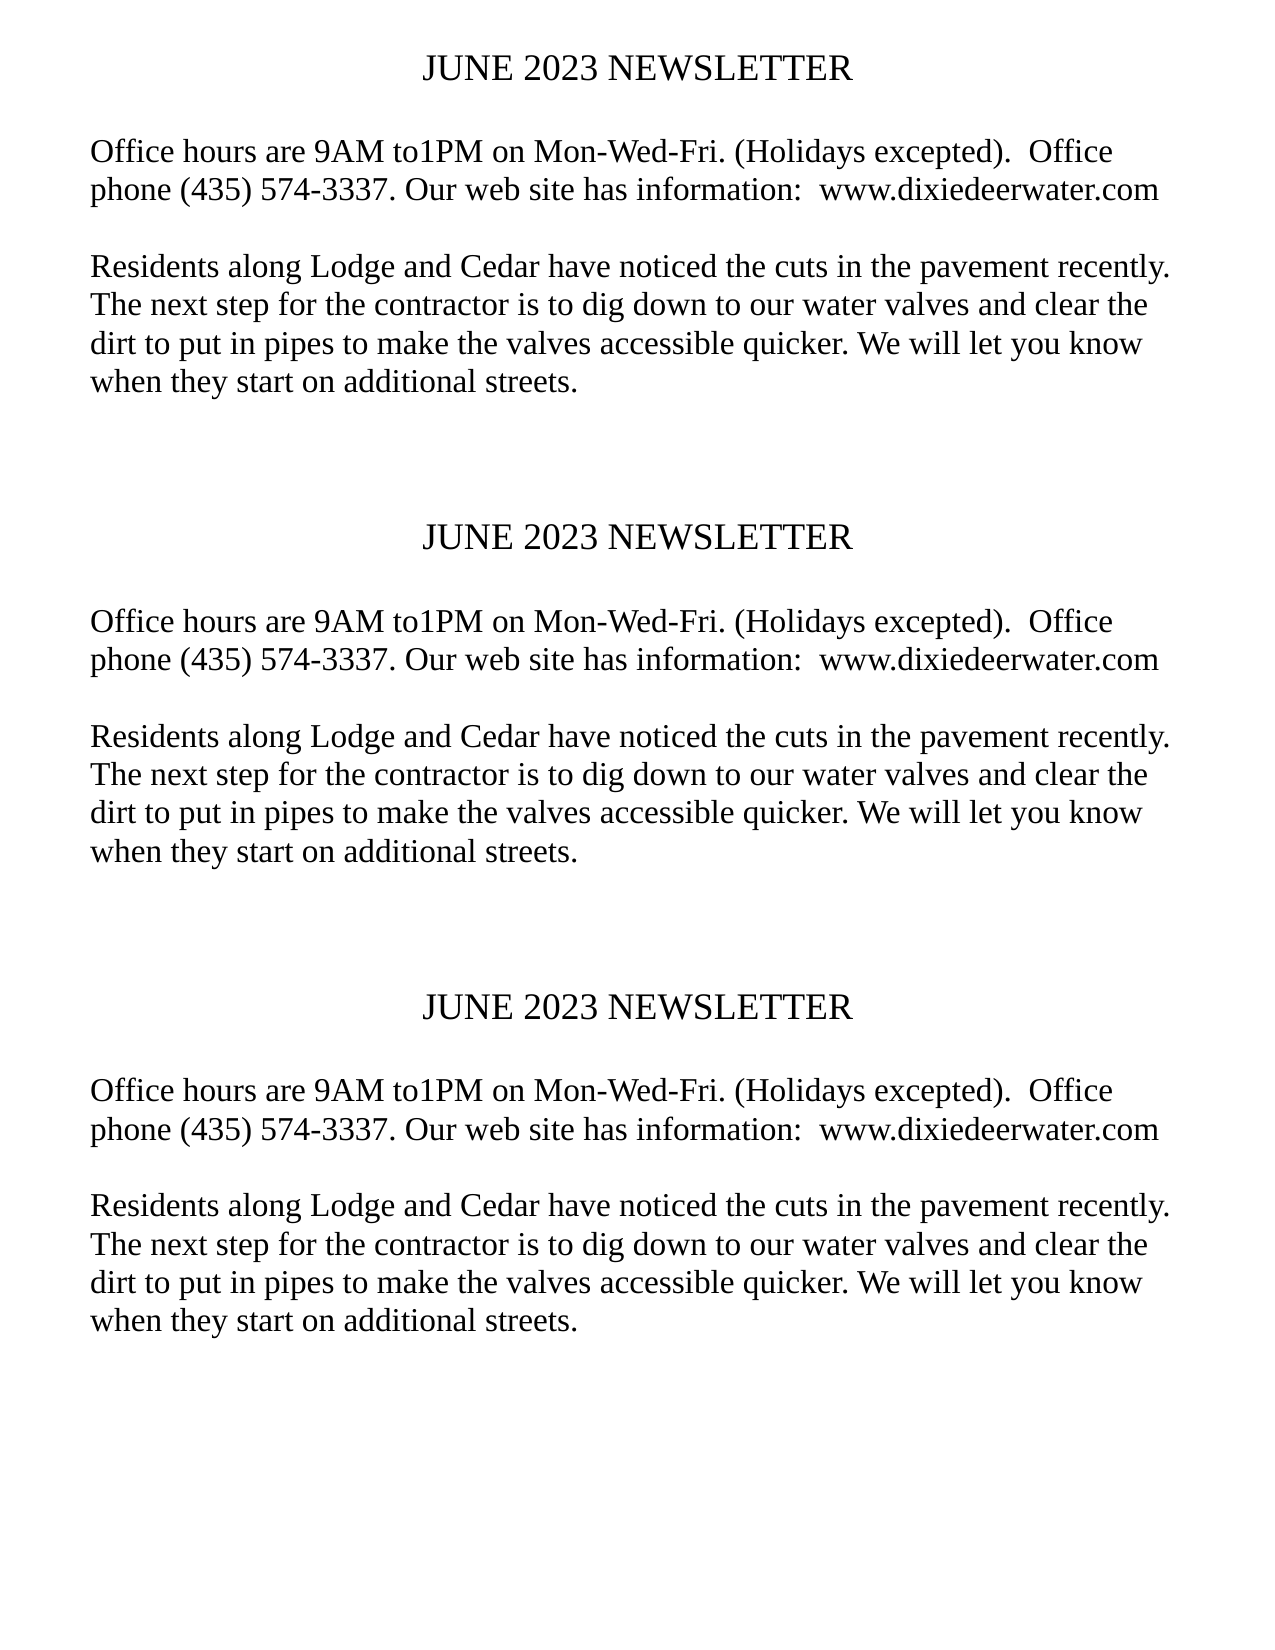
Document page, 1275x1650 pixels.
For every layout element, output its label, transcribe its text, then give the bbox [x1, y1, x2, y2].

text Office hours are 9AM to1PM on Mon-Wed-Fri. (Holidays excepted). Office phone (435) 574-3337. Our web site has information: www.dixiedeerwater.com [90, 601, 1185, 677]
text Office hours are 9AM to1PM on Mon-Wed-Fri. (Holidays excepted). Office phone (435) 574-3337. Our web site has information: www.dixiedeerwater.com [90, 1070, 1185, 1147]
text JUNE 2023 NEWSLETTER [90, 984, 1185, 1027]
text Residents along Lodge and Cedar have noticed the cuts in the pavement recently. The next step for the contractor is to dig down to our water valves and clear the dirt to put in pipes to make the valves accessible quicker. We will let you know when they start on additional streets. [90, 1185, 1185, 1339]
text JUNE 2023 NEWSLETTER [90, 45, 1185, 88]
text Residents along Lodge and Cedar have noticed the cuts in the pavement recently. The next step for the contractor is to dig down to our water valves and clear the dirt to put in pipes to make the valves accessible quicker. We will let you know when they start on additional streets. [90, 716, 1185, 869]
text JUNE 2023 NEWSLETTER [90, 514, 1185, 558]
text Residents along Lodge and Cedar have noticed the cuts in the pavement recently. The next step for the contractor is to dig down to our water valves and clear the dirt to put in pipes to make the valves accessible quicker. We will let you know when they start on additional streets. [90, 246, 1185, 399]
text Office hours are 9AM to1PM on Mon-Wed-Fri. (Holidays excepted). Office phone (435) 574-3337. Our web site has information: www.dixiedeerwater.com [90, 131, 1185, 208]
